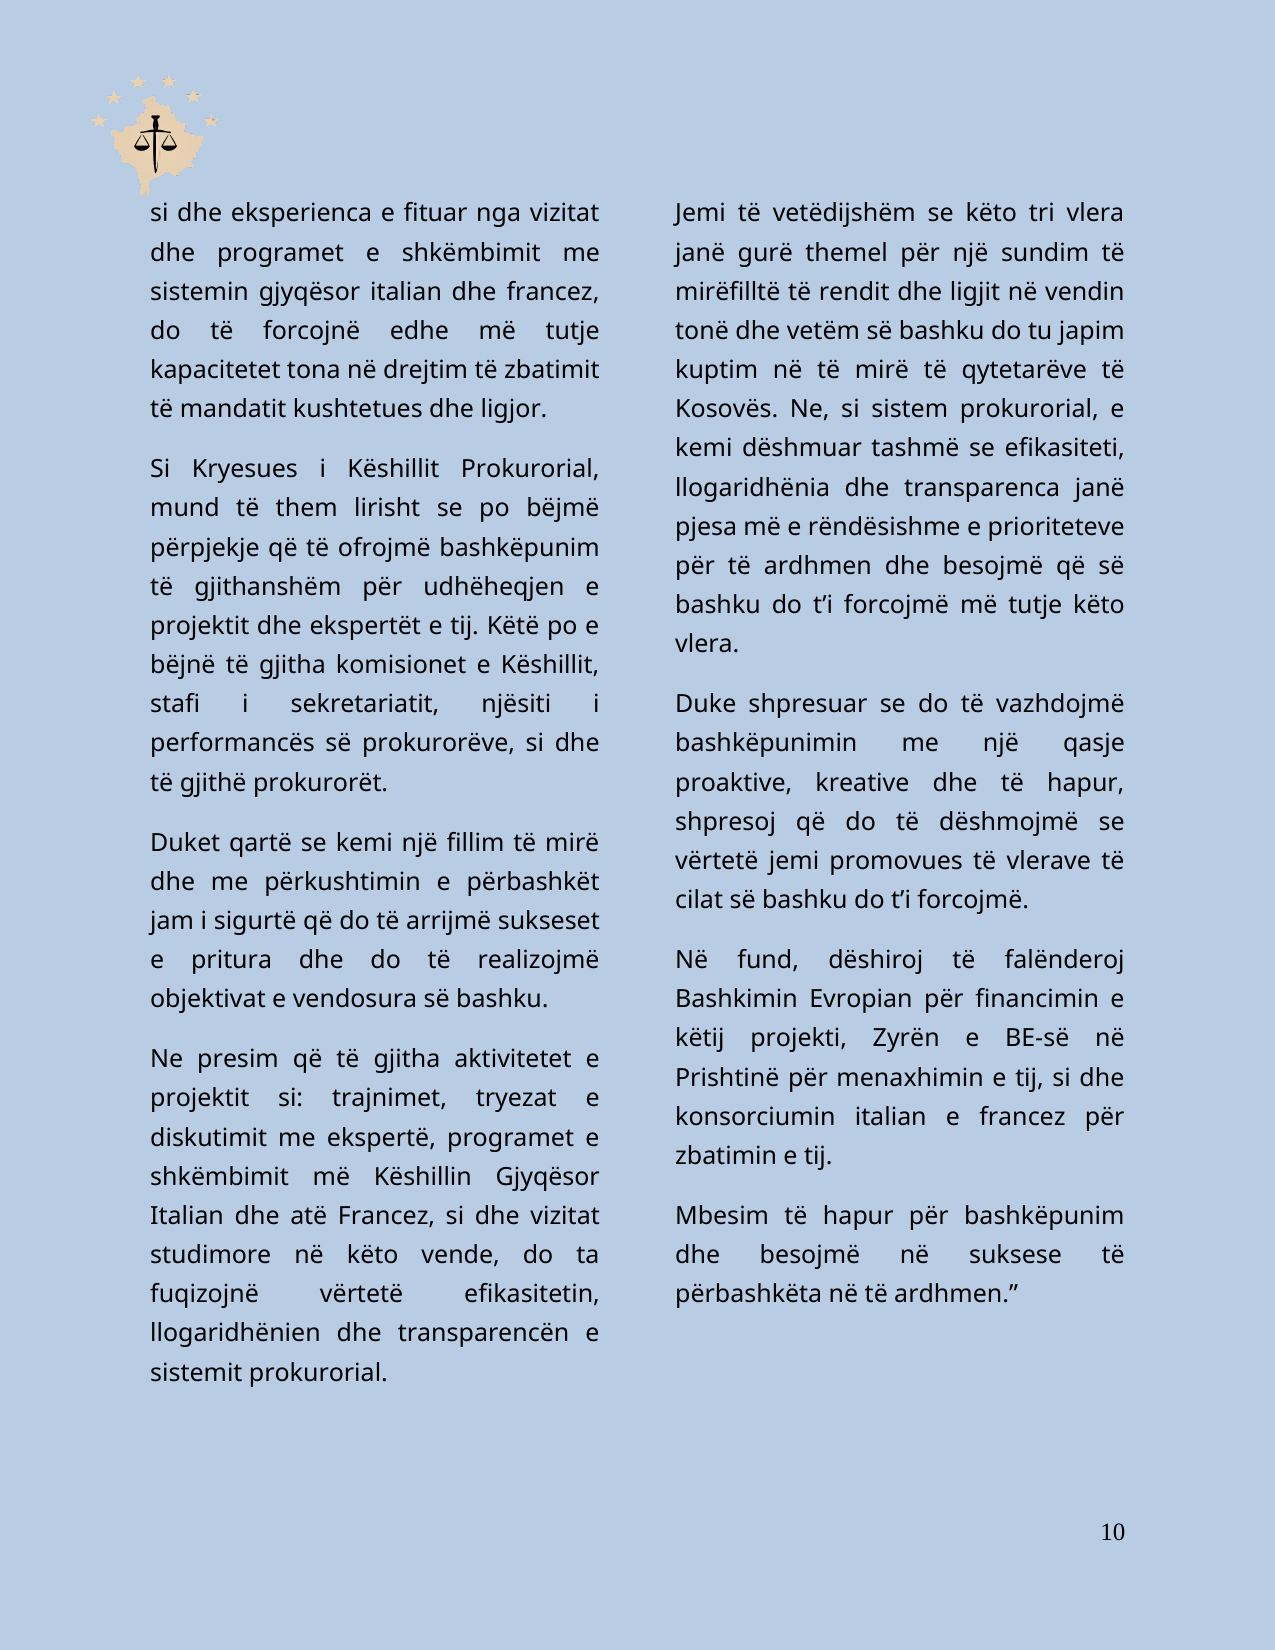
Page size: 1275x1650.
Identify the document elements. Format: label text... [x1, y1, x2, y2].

text Duke shpresuar se do të vazhdojmë bashkëpunimin me një qasje proaktive, kreative dhe të hapur, shpresoj që do të dëshmojmë se vërtetë jemi promovues të vlerave të cilat së bashku do t’i forcojmë. [675, 686, 1125, 916]
text Në fund, dëshiroj të falënderoj Bashkimin Evropian për financimin e këtij projekti, Zyrën e BE-së në Prishtinë për menaxhimin e tij, si dhe konsorciumin italian e francez për zbatimin e tij. [675, 942, 1125, 1172]
text Duket qartë se kemi një fillim të mirë dhe me përkushtimin e përbashkët jam i sigurtë që do të arrijmë sukseset e pritura dhe do të realizojmë objektivat e vendosura së bashku. [150, 824, 600, 1015]
text Si Kryesues i Këshillit Prokurorial, mund të them lirisht se po bëjmë përpjekje që të ofrojmë bashkëpunim të gjithanshëm për udhëheqjen e projektit dhe ekspertët e tij. Këtë po e bëjnë të gjitha komisionet e Këshillit, stafi i sekretariatit, njësiti i performancës së prokurorëve, si dhe të gjithë prokurorët. [150, 451, 600, 798]
text Mbesim të hapur për bashkëpunim dhe besojmë në suksese të përbashkëta në të ardhmen.” [675, 1197, 1125, 1310]
text Ne presim që të gjitha aktivitetet e projektit si: trajnimet, tryezat e diskutimit me ekspertë, programet e shkëmbimit më Këshillin Gjyqësor Italian dhe atë Francez, si dhe vizitat studimore në këto vende, do ta fuqizojnë vërtetë efikasitetin, llogaridhënien dhe transparencën e sistemit prokurorial. [150, 1041, 600, 1388]
text Jemi të vetëdijshëm se këto tri vlera janë gurë themel për një sundim të mirëfilltë të rendit dhe ligjit në vendin tonë dhe vetëm së bashku do tu japim kuptim në të mirë të qytetarëve të Kosovës. Ne, si sistem prokurorial, e kemi dëshmuar tashmë se efikasiteti, llogaridhënia dhe transparenca janë pjesa më e rëndësishme e prioriteteve për të ardhmen dhe besojmë që së bashku do t’i forcojmë më tutje këto vlera. [675, 195, 1125, 660]
